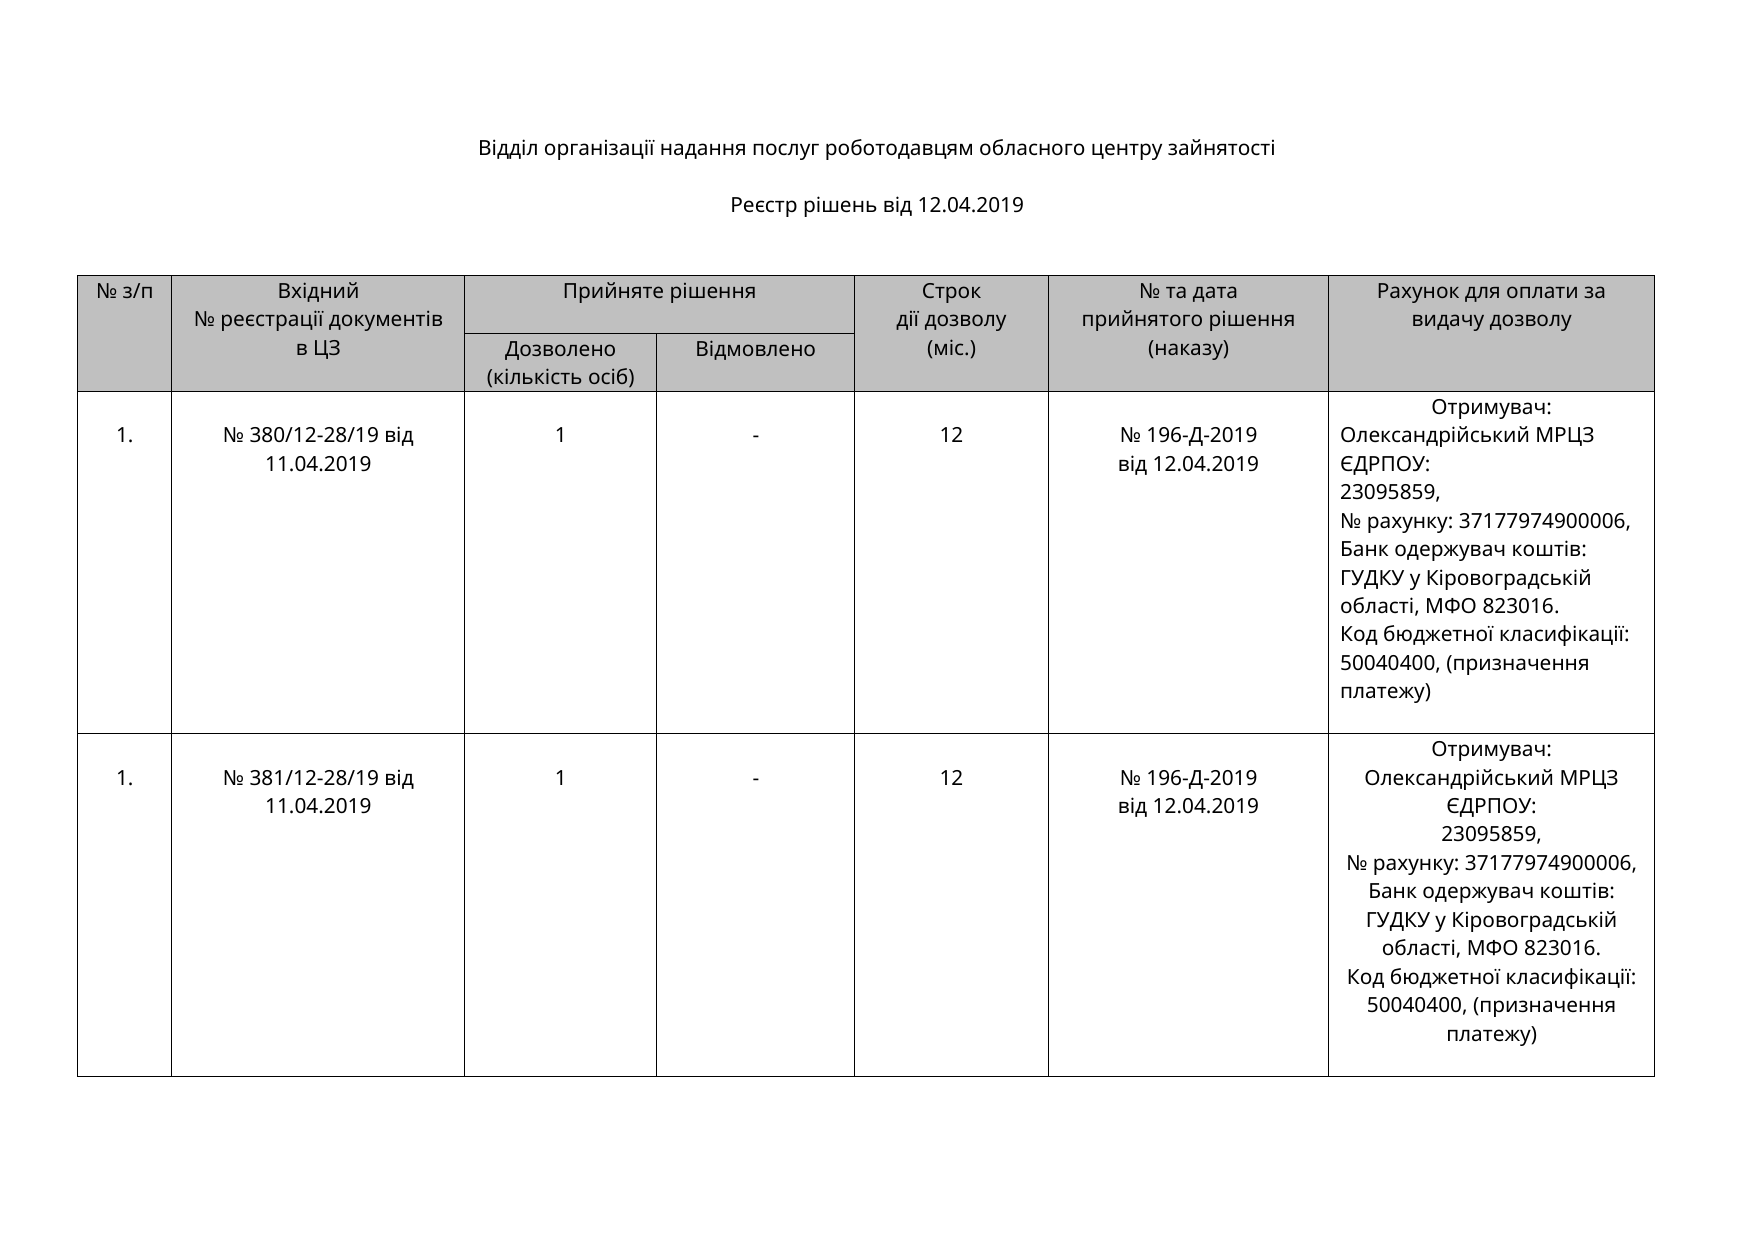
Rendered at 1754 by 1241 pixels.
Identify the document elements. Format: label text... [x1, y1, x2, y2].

table_cell Відмовлено [657, 334, 854, 391]
table_cell Дозволено (кількість осіб) [465, 334, 656, 391]
table_cell № 196-Д-2019 від 12.04.2019 [1049, 392, 1328, 733]
table_cell 12 [855, 734, 1048, 1076]
table_cell 12 [855, 392, 1048, 733]
table_header Прийняте рішення [465, 276, 854, 333]
text Реєстр рішень від 12.04.2019 [88, 190, 1665, 218]
table_cell 1. [78, 392, 171, 733]
table_cell № 381/12-28/19 від 11.04.2019 [172, 734, 464, 1076]
text Відділ організації надання послуг роботодавцям обласного центру зайнятості [88, 133, 1665, 161]
table_cell № 196-Д-2019 від 12.04.2019 [1049, 734, 1328, 1076]
table_header № та дата прийнятого рішення (наказу) [1049, 276, 1328, 391]
table_header № з/п [78, 276, 171, 391]
table_cell Отримувач: Олександрійський МРЦЗ ЄДРПОУ: 23095859, № рахунку: 37177974900006, Банк одержувач коштів: ГУДКУ у Кіровоградській області, МФО 823016. Код бюджетної класифікації: 50040400, (призначення платежу) [1329, 392, 1654, 733]
table_cell 1 [465, 392, 656, 733]
table_cell - [657, 392, 854, 733]
table_cell Отримувач: Олександрійський МРЦЗ ЄДРПОУ: 23095859, № рахунку: 37177974900006, Банк одержувач коштів: ГУДКУ у Кіровоградській області, МФО 823016. Код бюджетної класифікації: 50040400, (призначення платежу) [1329, 734, 1654, 1076]
table_cell № 380/12-28/19 від 11.04.2019 [172, 392, 464, 733]
table_header Вхідний № реєстрації документів в ЦЗ [172, 276, 464, 391]
table_header Рахунок для оплати за видачу дозволу [1329, 276, 1654, 391]
table_header Строк дії дозволу (міс.) [855, 276, 1048, 391]
table_cell 1 [465, 734, 656, 1076]
table_cell - [657, 734, 854, 1076]
table_cell 1. [78, 734, 171, 1076]
